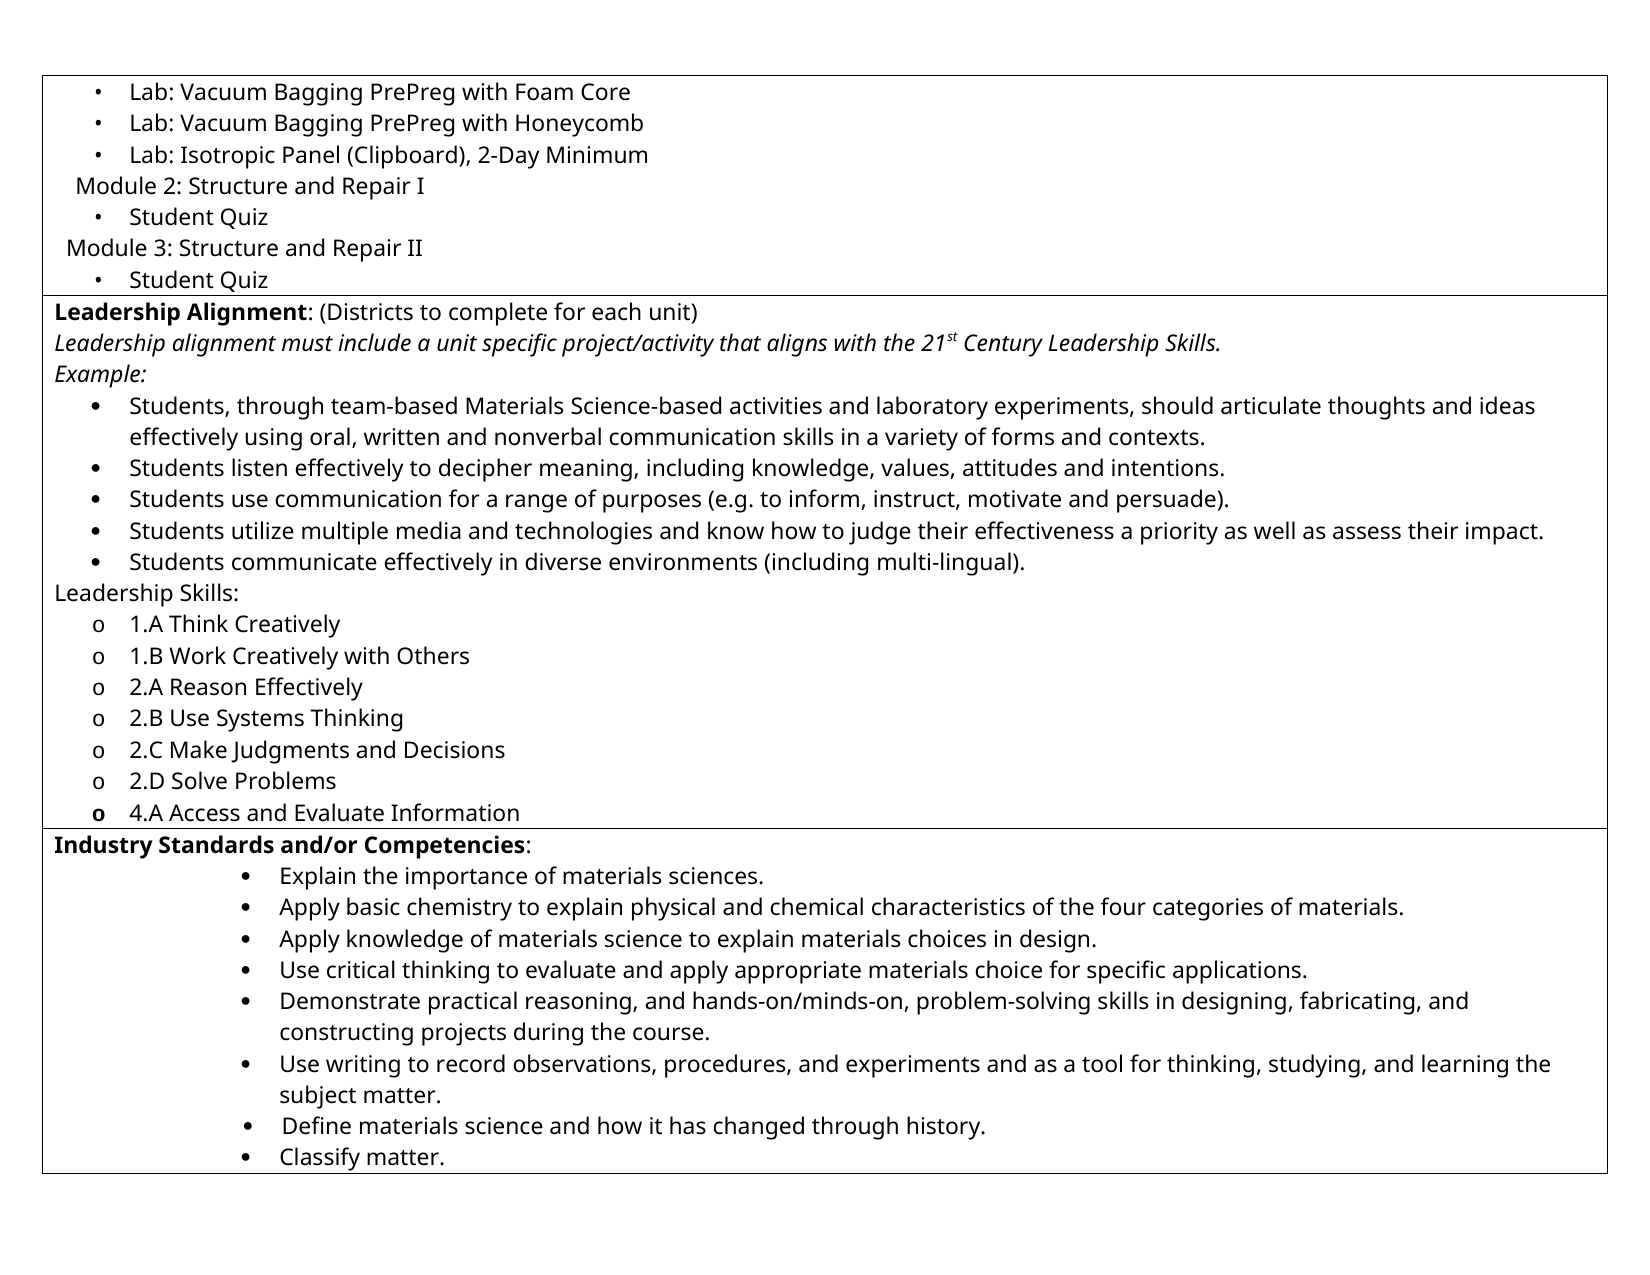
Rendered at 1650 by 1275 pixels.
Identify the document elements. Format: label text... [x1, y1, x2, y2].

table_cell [43, 76, 1607, 295]
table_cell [43, 829, 1607, 1173]
table_cell Leadership Alignment: (Districts to complete for each unit) Leadership alignment must include a unit specific project/activity that aligns with the 21st Century Leadership Skills. Example: Students, through team-based Materials Science-based activities and laboratory experiments, should articulate thoughts and ideas effectively using oral, written and nonverbal communication skills in a variety of forms and contexts. Students listen effectively to decipher meaning, including knowledge, values, attitudes and intentions. Students use communication for a range of purposes (e.g. to inform, instruct, motivate and persuade). Students utilize multiple media and technologies and know how to judge their effectiveness a priority as well as assess their impact. Students communicate effectively in diverse environments (including multi-lingual). Leadership Skills: 1.A Think Creatively 1.B Work Creatively with Others 2.A Reason Effectively 2.B Use Systems Thinking 2.C Make Judgments and Decisions 2.D Solve Problems 4.A Access and Evaluate Information [43, 296, 1607, 828]
